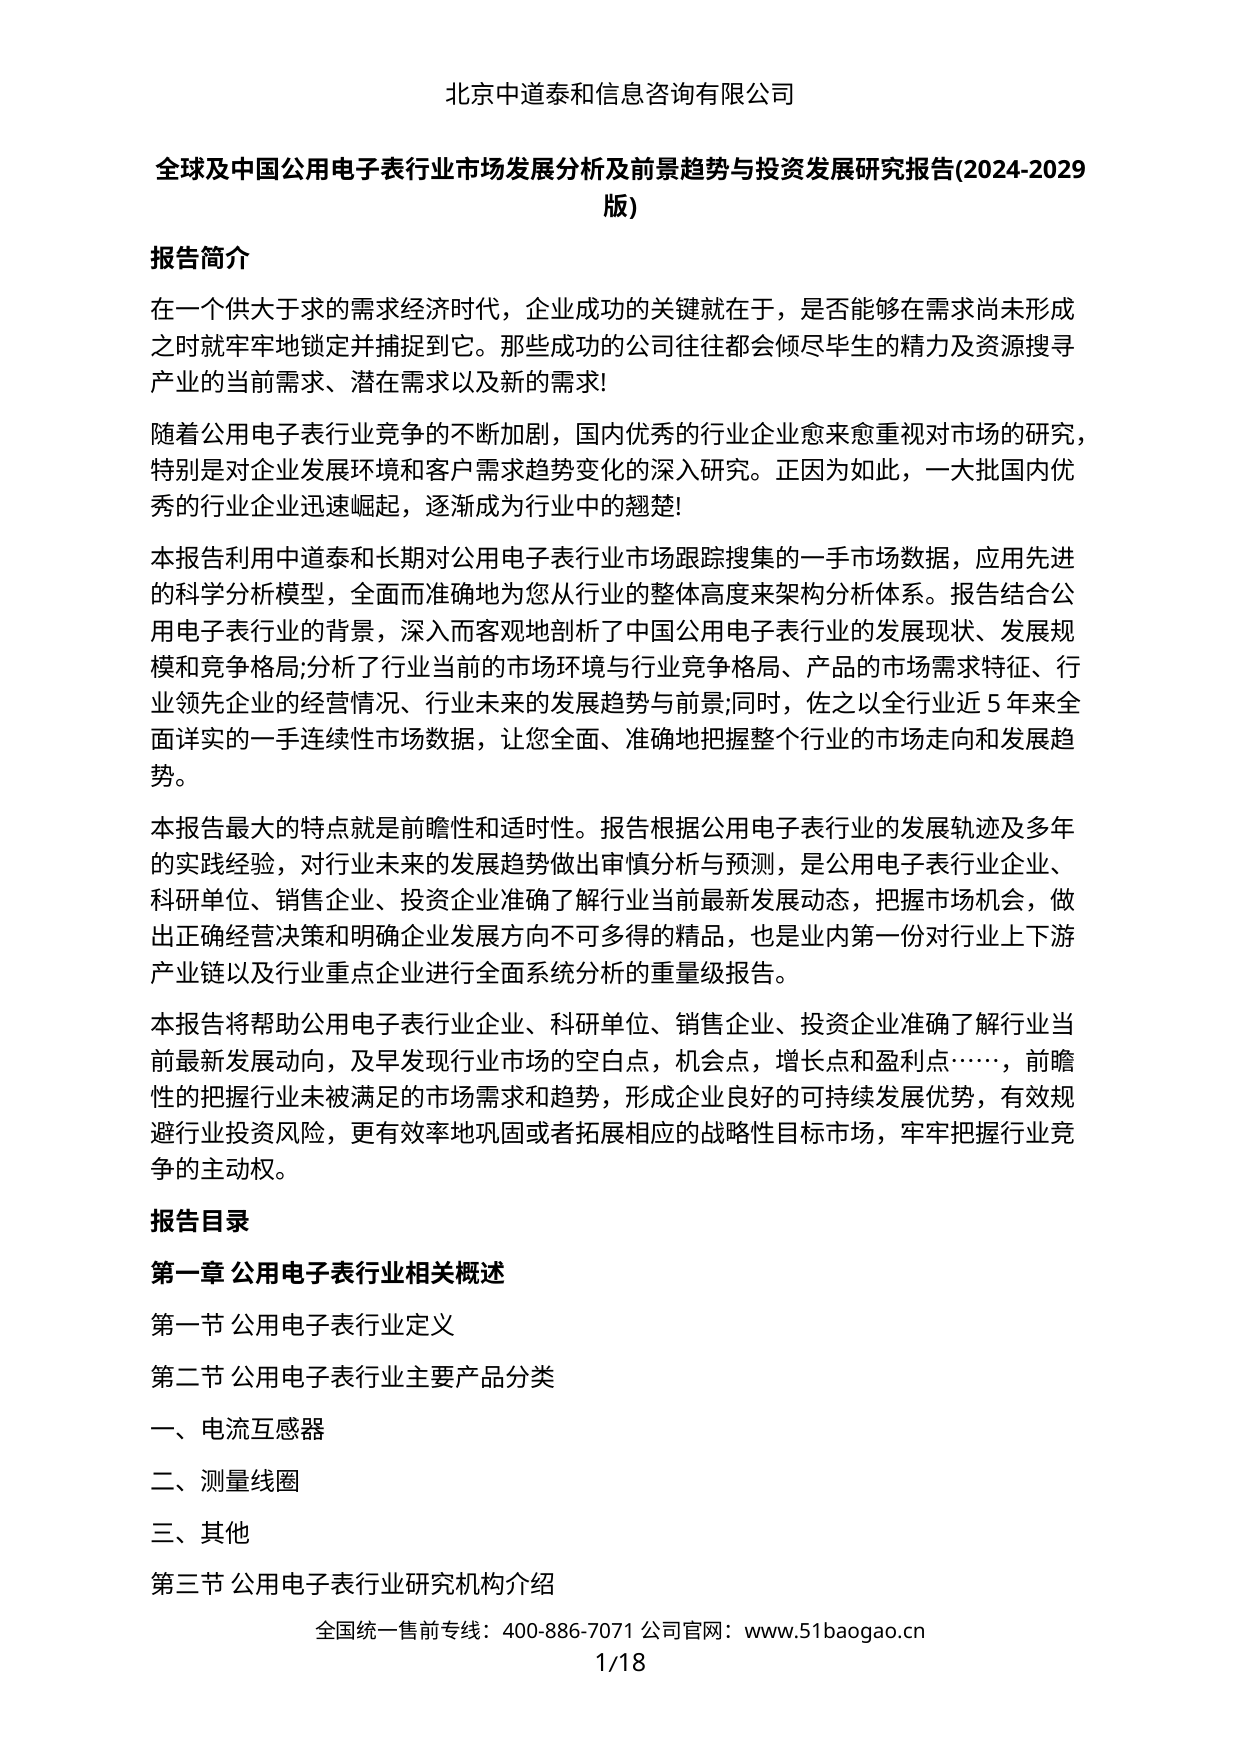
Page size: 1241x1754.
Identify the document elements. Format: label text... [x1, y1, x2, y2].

text 随着公用电子表行业竞争的不断加剧，国内优秀的行业企业愈来愈重视对市场的研究，特别是对企业发展环境和客户需求趋势变化的深入研究。正因为如此，一大批国内优秀的行业企业迅速崛起，逐渐成为行业中的翘楚! [150, 414, 1090, 523]
text 在一个供大于求的需求经济时代，企业成功的关键就在于，是否能够在需求尚未形成之时就牢牢地锁定并捕捉到它。那些成功的公司往往都会倾尽毕生的精力及资源搜寻产业的当前需求、潜在需求以及新的需求! [150, 290, 1090, 399]
text 一、电流互感器 [150, 1409, 1090, 1446]
text 第一章 公用电子表行业相关概述 [150, 1254, 1090, 1290]
text 报告简介 [150, 238, 1090, 274]
text 二、测量线圈 [150, 1461, 1090, 1497]
text 本报告最大的特点就是前瞻性和适时性。报告根据公用电子表行业的发展轨迹及多年的实践经验，对行业未来的发展趋势做出审慎分析与预测，是公用电子表行业企业、科研单位、销售企业、投资企业准确了解行业当前最新发展动态，把握市场机会，做出正确经营决策和明确企业发展方向不可多得的精品，也是业内第一份对行业上下游产业链以及行业重点企业进行全面系统分析的重量级报告。 [150, 808, 1090, 989]
text 本报告利用中道泰和长期对公用电子表行业市场跟踪搜集的一手市场数据，应用先进的科学分析模型，全面而准确地为您从行业的整体高度来架构分析体系。报告结合公用电子表行业的背景，深入而客观地剖析了中国公用电子表行业的发展现状、发展规模和竞争格局;分析了行业当前的市场环境与行业竞争格局、产品的市场需求特征、行业领先企业的经营情况、行业未来的发展趋势与前景;同时，佐之以全行业近5年来全面详实的一手连续性市场数据，让您全面、准确地把握整个行业的市场走向和发展趋势。 [150, 539, 1090, 792]
text 本报告将帮助公用电子表行业企业、科研单位、销售企业、投资企业准确了解行业当前最新发展动向，及早发现行业市场的空白点，机会点，增长点和盈利点……，前瞻性的把握行业未被满足的市场需求和趋势，形成企业良好的可持续发展优势，有效规避行业投资风险，更有效率地巩固或者拓展相应的战略性目标市场，牢牢把握行业竞争的主动权。 [150, 1005, 1090, 1186]
text 全球及中国公用电子表行业市场发展分析及前景趋势与投资发展研究报告(2024-2029版) [150, 150, 1090, 222]
text 第一节 公用电子表行业定义 [150, 1306, 1090, 1342]
text 第三节 公用电子表行业研究机构介绍 [150, 1565, 1090, 1601]
text 三、其他 [150, 1513, 1090, 1549]
text 报告目录 [150, 1202, 1090, 1238]
text 第二节 公用电子表行业主要产品分类 [150, 1357, 1090, 1394]
